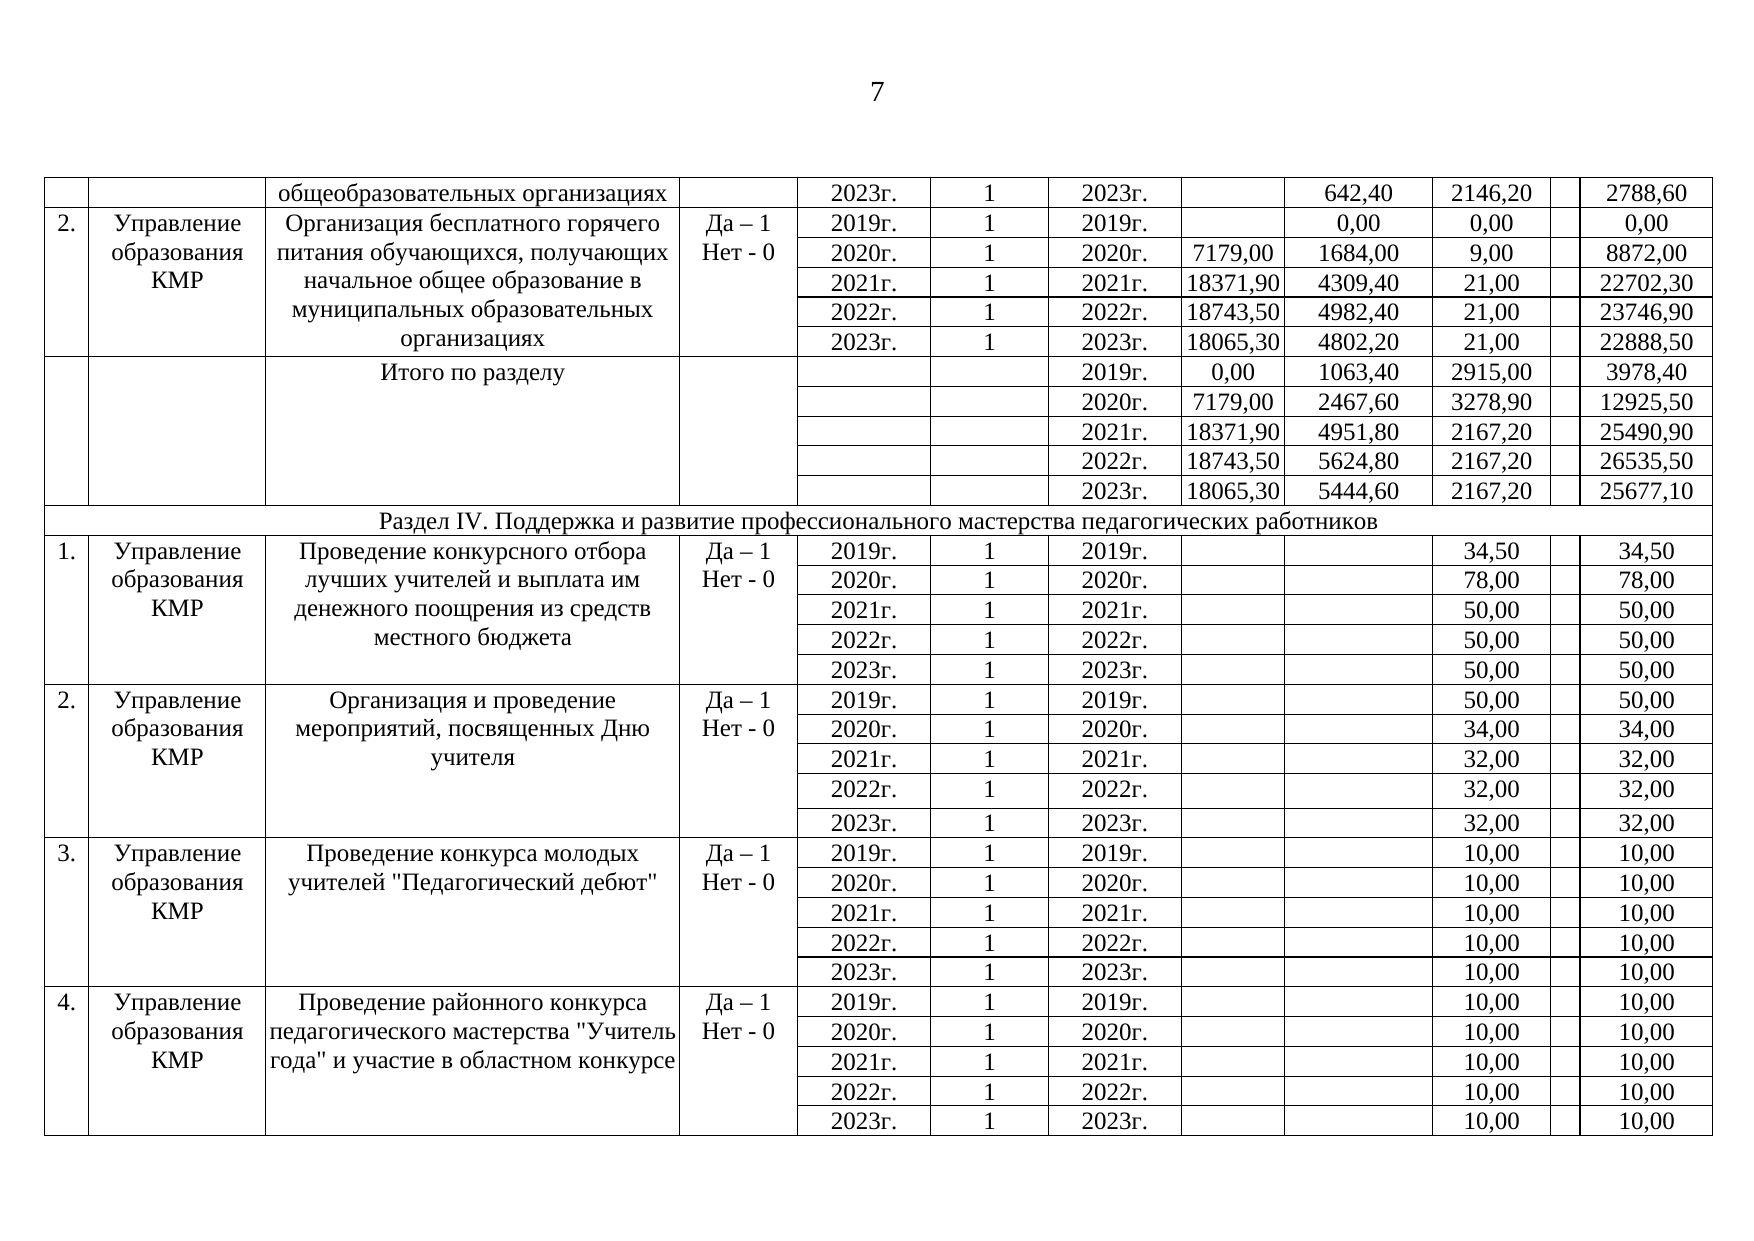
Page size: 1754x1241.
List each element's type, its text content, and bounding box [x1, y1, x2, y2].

table_cell 18065,30 [1182, 476, 1284, 505]
table_cell 2022г. [1049, 298, 1181, 326]
table_cell 2021г. [1049, 268, 1181, 296]
table_cell 12925,50 [1581, 387, 1712, 416]
table_cell 7179,00 [1182, 238, 1284, 267]
table_cell 1 [931, 655, 1048, 684]
table_cell 2023г. [1049, 327, 1181, 356]
table_cell [1285, 655, 1432, 684]
table_cell 3978,40 [1581, 357, 1712, 386]
table_cell 23746,90 [1581, 298, 1712, 326]
table_cell 10,00 [1581, 958, 1712, 986]
table_cell 1 [931, 715, 1048, 743]
table_cell 2020г. [798, 566, 930, 594]
table_cell 2019г. [1049, 838, 1181, 867]
table_cell 9,00 [1433, 238, 1550, 267]
table_cell 18065,30 [1182, 327, 1284, 356]
table_cell 2. [45, 685, 88, 837]
table_cell 2020г. [1049, 868, 1181, 897]
table_cell 10,00 [1581, 928, 1712, 956]
table_cell 1 [931, 1047, 1048, 1076]
table_cell 2021г. [1049, 417, 1181, 445]
table_cell 2020г. [798, 868, 930, 897]
table_cell Раздел IV. Поддержка и развитие профессионального мастерства педагогических работников [45, 506, 1712, 535]
table_cell [1551, 685, 1579, 713]
table_cell [1182, 1077, 1284, 1105]
table_cell 1 [931, 625, 1048, 654]
table_cell 2915,00 [1433, 357, 1550, 386]
table_cell [1182, 1017, 1284, 1046]
table_cell [1551, 838, 1579, 867]
table_cell [1182, 595, 1284, 624]
table_cell 25677,10 [1581, 476, 1712, 505]
table_cell 26535,50 [1581, 446, 1712, 475]
table_cell 2020г. [1049, 238, 1181, 267]
table_cell 2021г. [798, 595, 930, 624]
table_cell 2020г. [1049, 566, 1181, 594]
table_cell 2023г. [798, 178, 930, 207]
table_cell 10,00 [1433, 838, 1550, 867]
table_cell 1 [931, 928, 1048, 956]
table_cell 4309,40 [1285, 268, 1432, 296]
table_cell [1551, 208, 1579, 237]
table_cell [1285, 1077, 1432, 1105]
table_cell [931, 387, 1048, 416]
table_cell 18743,50 [1182, 446, 1284, 475]
table_cell Да – 1 Нет - 0 [680, 685, 797, 837]
table_cell [1285, 744, 1432, 773]
table_cell [1182, 809, 1284, 837]
table_cell [680, 357, 797, 505]
table_cell 22702,30 [1581, 268, 1712, 296]
table_cell 2023г. [1049, 476, 1181, 505]
table_cell 2021г. [1049, 744, 1181, 773]
table_cell 50,00 [1581, 655, 1712, 684]
table_cell [1551, 446, 1579, 475]
table_cell 2020г. [798, 715, 930, 743]
table_cell 50,00 [1433, 685, 1550, 713]
table_cell [1182, 178, 1284, 207]
table_cell 2023г. [798, 809, 930, 837]
table_cell Управление образования КМР [89, 685, 265, 837]
table_cell 2020г. [798, 238, 930, 267]
table_cell 10,00 [1581, 838, 1712, 867]
table_cell [1182, 838, 1284, 867]
table_cell [1285, 1106, 1432, 1135]
table_cell 5624,80 [1285, 446, 1432, 475]
table_cell [1285, 898, 1432, 927]
table_cell 10,00 [1581, 987, 1712, 1016]
table_cell [1182, 958, 1284, 986]
table_cell [1551, 298, 1579, 326]
table_cell 2022г. [798, 928, 930, 956]
table_cell [89, 357, 265, 505]
table_cell [1285, 1047, 1432, 1076]
table_cell 1 [931, 1077, 1048, 1105]
table_cell 50,00 [1433, 655, 1550, 684]
table_cell 3278,90 [1433, 387, 1550, 416]
table_cell 1 [931, 898, 1048, 927]
table_cell 1 [931, 327, 1048, 356]
table_cell 1063,40 [1285, 357, 1432, 386]
table_cell 2021г. [798, 268, 930, 296]
table_cell 0,00 [1285, 208, 1432, 237]
table_cell [1551, 715, 1579, 743]
table_cell [1551, 774, 1579, 807]
table_cell 1 [931, 566, 1048, 594]
table_cell [1551, 1077, 1579, 1105]
table_cell 10,00 [1581, 1017, 1712, 1046]
table_cell [798, 387, 930, 416]
table_cell 2023г. [1049, 178, 1181, 207]
table_cell 32,00 [1433, 774, 1550, 807]
table_cell 22888,50 [1581, 327, 1712, 356]
table_cell 1 [931, 1017, 1048, 1046]
table_cell [1551, 327, 1579, 356]
table_cell 25490,90 [1581, 417, 1712, 445]
table_cell [1182, 685, 1284, 713]
table_cell Организация бесплатного горячего питания обучающихся, получающих начальное общее образование в муниципальных образовательных организациях [266, 208, 679, 356]
table_cell 10,00 [1433, 1106, 1550, 1135]
table_cell 32,00 [1581, 774, 1712, 807]
table_cell [1551, 1017, 1579, 1046]
table_cell 1 [931, 208, 1048, 237]
table_cell 2146,20 [1433, 178, 1550, 207]
table_cell 1 [931, 268, 1048, 296]
table_cell 2023г. [1049, 958, 1181, 986]
table_cell 34,50 [1581, 536, 1712, 564]
table_cell [1551, 417, 1579, 445]
table_cell 1684,00 [1285, 238, 1432, 267]
table_cell 18371,90 [1182, 417, 1284, 445]
table_cell 2022г. [798, 1077, 930, 1105]
table_cell 78,00 [1433, 566, 1550, 594]
table_cell 1 [931, 809, 1048, 837]
table_cell 1 [931, 838, 1048, 867]
table_cell 1 [931, 774, 1048, 807]
table_cell 1 [931, 685, 1048, 713]
table_cell 0,00 [1433, 208, 1550, 237]
table_cell 21,00 [1433, 327, 1550, 356]
table_cell Да – 1 Нет - 0 [680, 208, 797, 356]
table_cell Да – 1 Нет - 0 [680, 838, 797, 986]
table_cell 642,40 [1285, 178, 1432, 207]
table_cell 4. [45, 987, 88, 1135]
table_cell [1285, 928, 1432, 956]
table_cell 10,00 [1581, 868, 1712, 897]
table_cell Да – 1 Нет - 0 [680, 536, 797, 684]
table_cell 1 [931, 178, 1048, 207]
table_cell [1285, 868, 1432, 897]
table_cell [798, 446, 930, 475]
table_cell [1285, 987, 1432, 1016]
table_cell 2021г. [1049, 595, 1181, 624]
table_cell 2019г. [1049, 357, 1181, 386]
table_cell 18371,90 [1182, 268, 1284, 296]
table_cell [1182, 898, 1284, 927]
table_cell 1 [931, 238, 1048, 267]
table_cell 34,00 [1581, 715, 1712, 743]
table_cell 2023г. [1049, 655, 1181, 684]
table_cell [1551, 476, 1579, 505]
table_cell [1285, 1017, 1432, 1046]
table_cell 2022г. [798, 298, 930, 326]
table_cell [931, 446, 1048, 475]
table_cell [1551, 958, 1579, 986]
table_cell [1182, 1106, 1284, 1135]
table_cell Управление образования КМР [89, 838, 265, 986]
table_cell 2019г. [798, 208, 930, 237]
table_cell [1551, 536, 1579, 564]
table_cell 1. [45, 536, 88, 684]
table_cell 2020г. [1049, 387, 1181, 416]
table_cell [1182, 566, 1284, 594]
table_cell 78,00 [1581, 566, 1712, 594]
table_cell 2467,60 [1285, 387, 1432, 416]
table_cell 50,00 [1581, 625, 1712, 654]
table_cell [1551, 868, 1579, 897]
table_cell 8872,00 [1581, 238, 1712, 267]
table_cell 3. [45, 838, 88, 986]
table_cell Организация и проведение мероприятий, посвященных Дню учителя [266, 685, 679, 837]
table_cell [1182, 868, 1284, 897]
table_cell 10,00 [1581, 1047, 1712, 1076]
table_cell [1551, 387, 1579, 416]
table_cell [1182, 987, 1284, 1016]
table_cell [45, 357, 88, 505]
table_cell Проведение конкурсного отбора лучших учителей и выплата им денежного поощрения из средств местного бюджета [266, 536, 679, 684]
table_cell 10,00 [1581, 1077, 1712, 1105]
table_cell [798, 417, 930, 445]
table_cell [1285, 809, 1432, 837]
table_cell Управление образования КМР [89, 208, 265, 356]
table_cell 18743,50 [1182, 298, 1284, 326]
table_cell 1 [931, 298, 1048, 326]
table_cell 10,00 [1433, 868, 1550, 897]
table_cell [1551, 744, 1579, 773]
table_cell 10,00 [1581, 898, 1712, 927]
table_cell [1551, 566, 1579, 594]
table_cell 1 [931, 595, 1048, 624]
table_cell [1551, 357, 1579, 386]
table_cell 2022г. [1049, 446, 1181, 475]
table_cell 32,00 [1433, 744, 1550, 773]
table_cell [1182, 536, 1284, 564]
table_cell 2021г. [798, 744, 930, 773]
table_cell 2019г. [1049, 536, 1181, 564]
table_cell 2023г. [1049, 809, 1181, 837]
table_cell 2788,60 [1581, 178, 1712, 207]
table_cell 2019г. [1049, 987, 1181, 1016]
table_cell [1551, 268, 1579, 296]
table_cell [931, 476, 1048, 505]
table_cell [1182, 625, 1284, 654]
table_cell [1285, 566, 1432, 594]
table_cell 50,00 [1433, 625, 1550, 654]
table_cell [1182, 715, 1284, 743]
table_cell 32,00 [1433, 809, 1550, 837]
table_cell [1551, 898, 1579, 927]
table_cell 1 [931, 958, 1048, 986]
table_cell 2022г. [1049, 625, 1181, 654]
table_cell [798, 357, 930, 386]
table_cell 10,00 [1433, 1047, 1550, 1076]
table_cell 1 [931, 1106, 1048, 1135]
table_cell 34,50 [1433, 536, 1550, 564]
table_cell [1551, 178, 1579, 207]
table_cell [1182, 1047, 1284, 1076]
table_cell [1285, 625, 1432, 654]
table_cell [1551, 1047, 1579, 1076]
table_cell [1182, 744, 1284, 773]
table_cell 2021г. [798, 898, 930, 927]
table_cell [1551, 595, 1579, 624]
table_cell 2019г. [1049, 685, 1181, 713]
table_cell 2167,20 [1433, 446, 1550, 475]
table_cell 1 [931, 868, 1048, 897]
table_cell 32,00 [1581, 744, 1712, 773]
table_cell 2167,20 [1433, 417, 1550, 445]
table_cell 10,00 [1433, 987, 1550, 1016]
table_cell 2. [45, 208, 88, 356]
table_cell 10,00 [1433, 958, 1550, 986]
table_cell 34,00 [1433, 715, 1550, 743]
table_cell 2023г. [798, 655, 930, 684]
table_cell 2023г. [798, 958, 930, 986]
table_cell 21,00 [1433, 298, 1550, 326]
table_cell 21,00 [1433, 268, 1550, 296]
table_cell [1551, 625, 1579, 654]
table_cell 0,00 [1182, 357, 1284, 386]
table_cell 2023г. [798, 327, 930, 356]
table_cell [1551, 987, 1579, 1016]
table_cell 10,00 [1433, 928, 1550, 956]
table_cell 1 [931, 536, 1048, 564]
table_cell Да – 1 Нет - 0 [680, 987, 797, 1135]
table_cell [1551, 1106, 1579, 1135]
table_cell [931, 417, 1048, 445]
table_cell 1 [931, 987, 1048, 1016]
table_cell 2023г. [798, 1106, 930, 1135]
table_cell 2019г. [1049, 208, 1181, 237]
table_cell [798, 476, 930, 505]
table_cell [1182, 655, 1284, 684]
table_cell 2021г. [1049, 898, 1181, 927]
table_cell Итого по разделу [266, 357, 679, 505]
table_cell 4951,80 [1285, 417, 1432, 445]
table_cell [1182, 774, 1284, 807]
table_cell 2022г. [1049, 774, 1181, 807]
table_cell [1182, 928, 1284, 956]
table_cell 2021г. [798, 1047, 930, 1076]
table_cell 0,00 [1581, 208, 1712, 237]
table_cell 50,00 [1433, 595, 1550, 624]
table_cell 7179,00 [1182, 387, 1284, 416]
table_cell 2022г. [798, 774, 930, 807]
table_cell [1285, 958, 1432, 986]
table_cell 2022г. [1049, 1077, 1181, 1105]
table_cell [1285, 595, 1432, 624]
table_cell 2019г. [798, 987, 930, 1016]
table_cell [1285, 536, 1432, 564]
table_cell 50,00 [1581, 595, 1712, 624]
table_cell 10,00 [1433, 1017, 1550, 1046]
table_cell 32,00 [1581, 809, 1712, 837]
table_cell 2167,20 [1433, 476, 1550, 505]
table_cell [89, 987, 265, 1135]
table_cell 2023г. [1049, 1106, 1181, 1135]
table_cell [1182, 208, 1284, 237]
table_cell 4982,40 [1285, 298, 1432, 326]
table_cell [1285, 685, 1432, 713]
table_cell 10,00 [1581, 1106, 1712, 1135]
table_cell 5444,60 [1285, 476, 1432, 505]
table_cell 2019г. [798, 685, 930, 713]
table_cell Проведение конкурса молодых учителей "Педагогический дебют" [266, 838, 679, 986]
table_cell [1551, 928, 1579, 956]
table_cell 2019г. [798, 838, 930, 867]
table_cell 2020г. [798, 1017, 930, 1046]
table_cell 2020г. [1049, 1017, 1181, 1046]
table_cell [931, 357, 1048, 386]
table_cell [1285, 774, 1432, 807]
table_cell [1285, 715, 1432, 743]
table_cell 10,00 [1433, 898, 1550, 927]
table_cell [1551, 238, 1579, 267]
table_cell 2022г. [798, 625, 930, 654]
table_cell Проведение районного конкурса педагогического мастерства "Учитель года" и участие в областном конкурсе [266, 987, 679, 1135]
table_cell 1 [931, 744, 1048, 773]
table_cell 50,00 [1581, 685, 1712, 713]
table_cell [1551, 809, 1579, 837]
table_cell 4802,20 [1285, 327, 1432, 356]
table_cell [1285, 838, 1432, 867]
table_cell 2022г. [1049, 928, 1181, 956]
table_cell 2020г. [1049, 715, 1181, 743]
table_cell 2019г. [798, 536, 930, 564]
table_cell Управление образования КМР [89, 536, 265, 684]
table_cell 10,00 [1433, 1077, 1550, 1105]
table_cell 2021г. [1049, 1047, 1181, 1076]
table_cell [1551, 655, 1579, 684]
